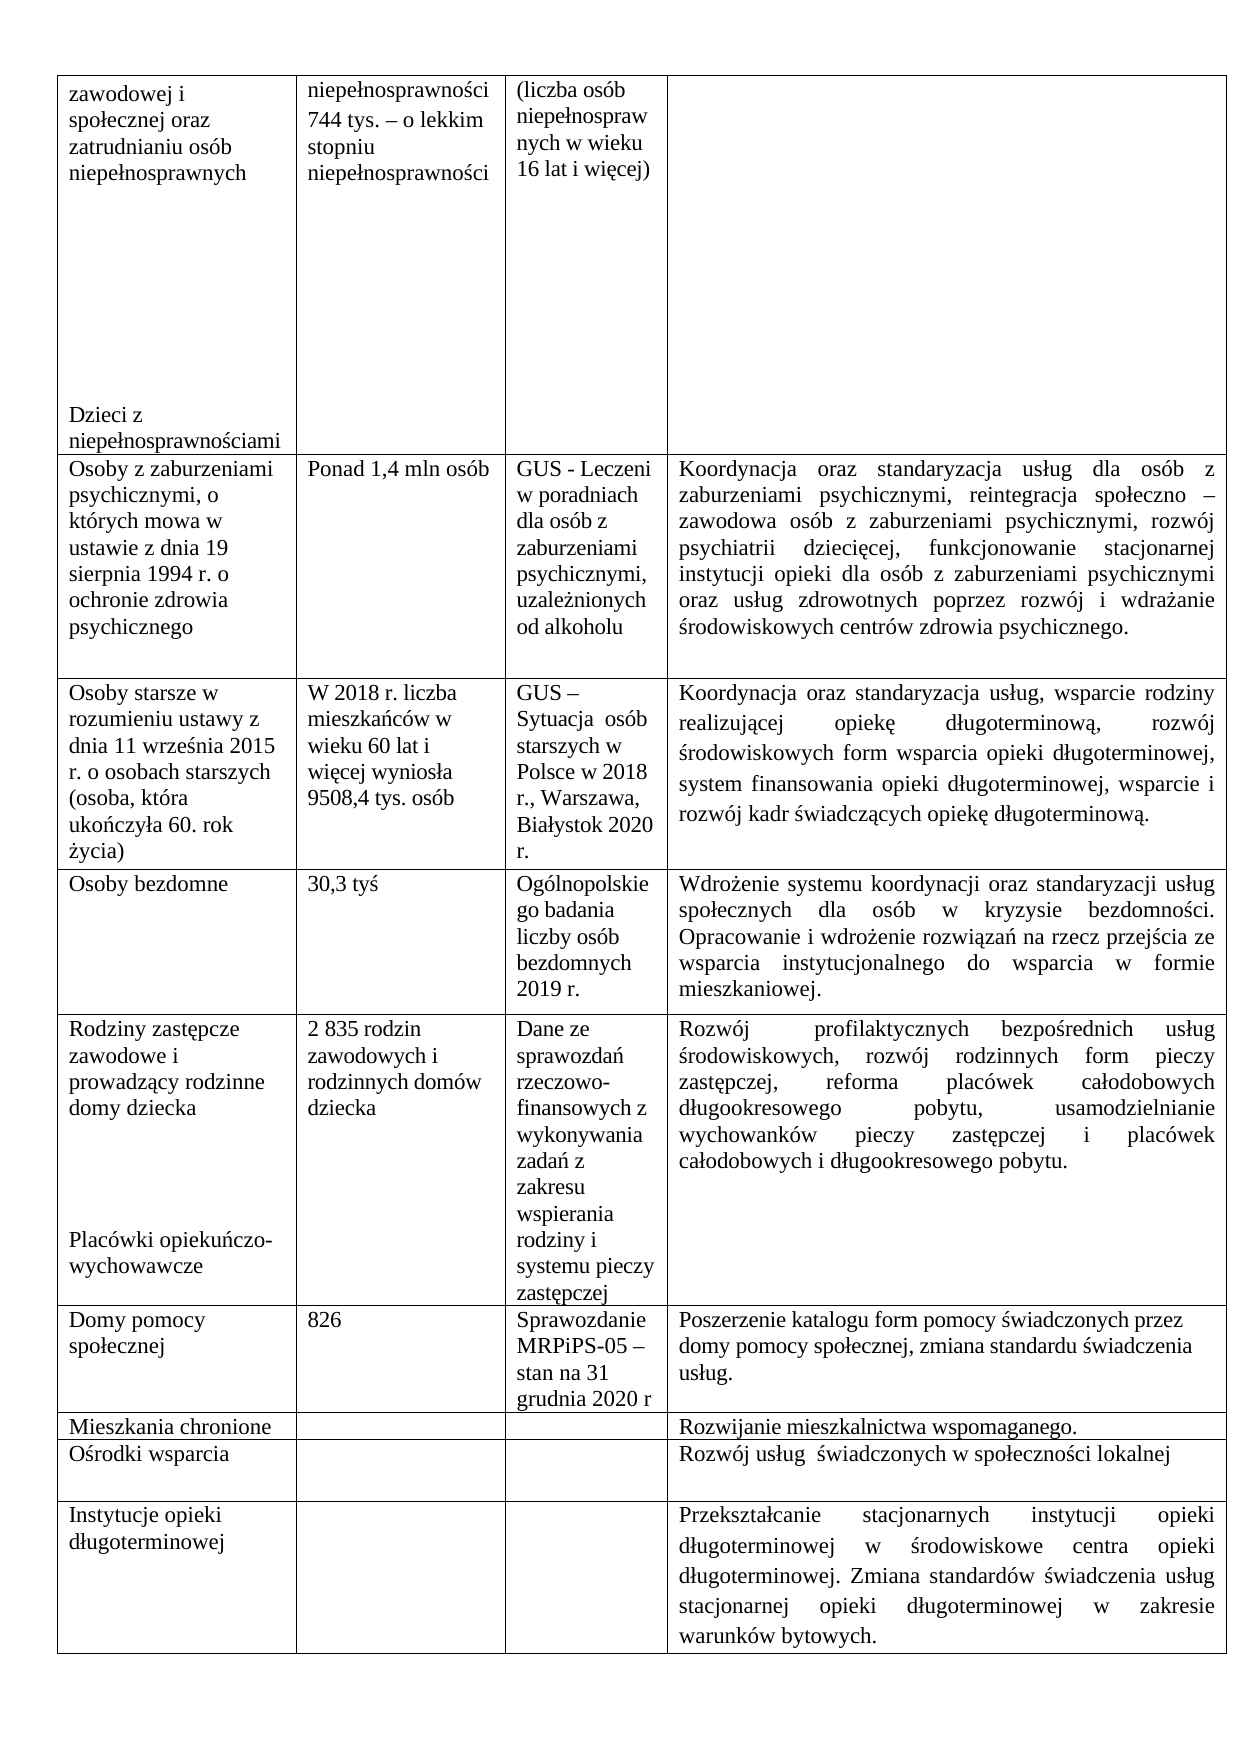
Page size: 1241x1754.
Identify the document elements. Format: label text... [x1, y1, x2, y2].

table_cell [297, 76, 505, 454]
table_cell 2 835 rodzin zawodowych i rodzinnych domów dziecka [297, 1015, 505, 1305]
table_cell Rodziny zastępcze zawodowe i prowadzący rodzinne domy dziecka Placówki opiekuńczo-wychowawcze [58, 1015, 296, 1305]
table_cell Ogólnopolskiego badania liczby osób bezdomnych 2019 r. [506, 870, 667, 1014]
table_cell Mieszkania chronione [58, 1413, 296, 1439]
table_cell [506, 76, 667, 454]
table_cell Koordynacja oraz standaryzacja usług dla osób z zaburzeniami psychicznymi, reintegracja społeczno – zawodowa osób z zaburzeniami psychicznymi, rozwój psychiatrii dziecięcej, funkcjonowanie stacjonarnej instytucji opieki dla osób z zaburzeniami psychicznymi oraz usług zdrowotnych poprzez rozwój i wdrażanie środowiskowych centrów zdrowia psychicznego. [668, 455, 1226, 678]
table_cell Osoby z zaburzeniami psychicznymi, o których mowa w ustawie z dnia 19 sierpnia 1994 r. o ochronie zdrowia psychicznego [58, 455, 296, 678]
table_cell Koordynacja oraz standaryzacja usług, wsparcie rodziny realizującej opiekę długoterminową, rozwój środowiskowych form wsparcia opieki długoterminowej, system finansowania opieki długoterminowej, wsparcie i rozwój kadr świadczących opiekę długoterminową. [668, 679, 1226, 869]
table_cell Poszerzenie katalogu form pomocy świadczonych przez domy pomocy społecznej, zmiana standardu świadczenia usług. [668, 1306, 1226, 1412]
table_cell Osoby starsze w rozumieniu ustawy z dnia 11 września 2015 r. o osobach starszych (osoba, która ukończyła 60. rok życia) [58, 679, 296, 869]
table_cell [506, 1413, 667, 1439]
table_cell W 2018 r. liczba mieszkańców w wieku 60 lat i więcej wyniosła 9508,4 tys. osób [297, 679, 505, 869]
table_cell Sprawozdanie MRPiPS-05 – stan na 31 grudnia 2020 r [506, 1306, 667, 1412]
table_cell Przekształcanie stacjonarnych instytucji opieki długoterminowej w środowiskowe centra opieki długoterminowej. Zmiana standardów świadczenia usług stacjonarnej opieki długoterminowej w zakresie warunków bytowych. [668, 1502, 1226, 1653]
table_cell GUS - Leczeni w poradniach dla osób z zaburzeniami psychicznymi, uzależnionych od alkoholu [506, 455, 667, 678]
table_cell Wdrożenie systemu koordynacji oraz standaryzacji usług społecznych dla osób w kryzysie bezdomności. Opracowanie i wdrożenie rozwiązań na rzecz przejścia ze wsparcia instytucjonalnego do wsparcia w formie mieszkaniowej. [668, 870, 1226, 1014]
table_cell Dane ze sprawozdań rzeczowo-finansowych z wykonywania zadań z zakresu wspierania rodziny i systemu pieczy zastępczej [506, 1015, 667, 1305]
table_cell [668, 76, 1226, 454]
table_cell Domy pomocy społecznej [58, 1306, 296, 1412]
table_cell GUS – Sytuacja osób starszych w Polsce w 2018 r., Warszawa, Białystok 2020 r. [506, 679, 667, 869]
table_cell Instytucje opieki długoterminowej [58, 1502, 296, 1653]
table_cell [297, 1413, 505, 1439]
table_cell Rozwijanie mieszkalnictwa wspomaganego. [668, 1413, 1226, 1439]
table_cell [297, 1502, 505, 1653]
table_cell [506, 1502, 667, 1653]
table_cell Ponad 1,4 mln osób [297, 455, 505, 678]
table_cell [506, 1440, 667, 1501]
table_cell Rozwój profilaktycznych bezpośrednich usług środowiskowych, rozwój rodzinnych form pieczy zastępczej, reforma placówek całodobowych długookresowego pobytu, usamodzielnianie wychowanków pieczy zastępczej i placówek całodobowych i długookresowego pobytu. [668, 1015, 1226, 1305]
table_cell Osoby bezdomne [58, 870, 296, 1014]
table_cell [58, 76, 296, 454]
table_cell Ośrodki wsparcia [58, 1440, 296, 1501]
table_cell [297, 1440, 505, 1501]
table_cell Rozwój usług świadczonych w społeczności lokalnej [668, 1440, 1226, 1501]
table_cell 826 [297, 1306, 505, 1412]
table_cell 30,3 tyś [297, 870, 505, 1014]
